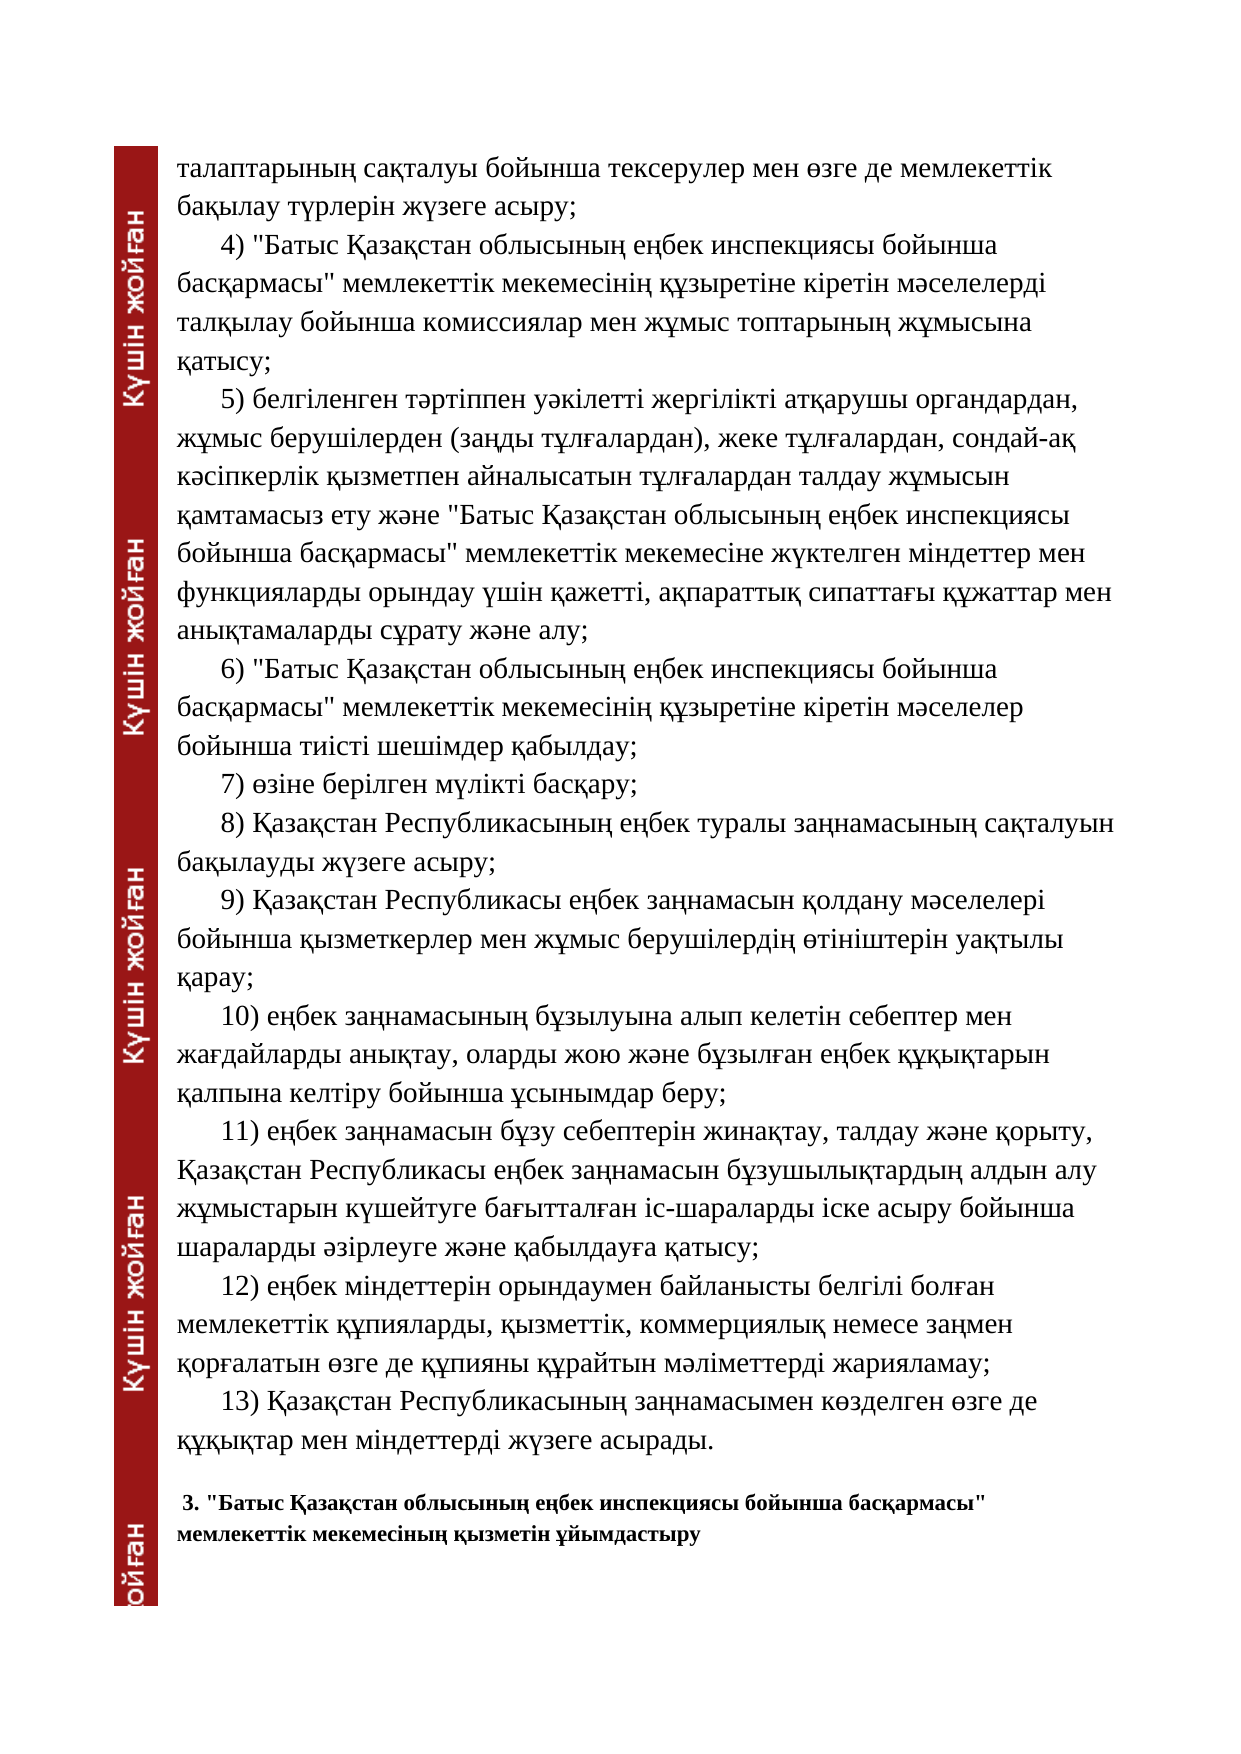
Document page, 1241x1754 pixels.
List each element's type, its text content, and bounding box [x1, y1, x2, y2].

picture [114, 1546, 158, 1606]
picture [114, 146, 158, 150]
text 3. "Батыс Қазақстан облысының еңбек инспекциясы бойынша басқармасы" мемлекеттік мекемесіның қызметін ұйымдастыру [112, 1489, 1128, 1546]
